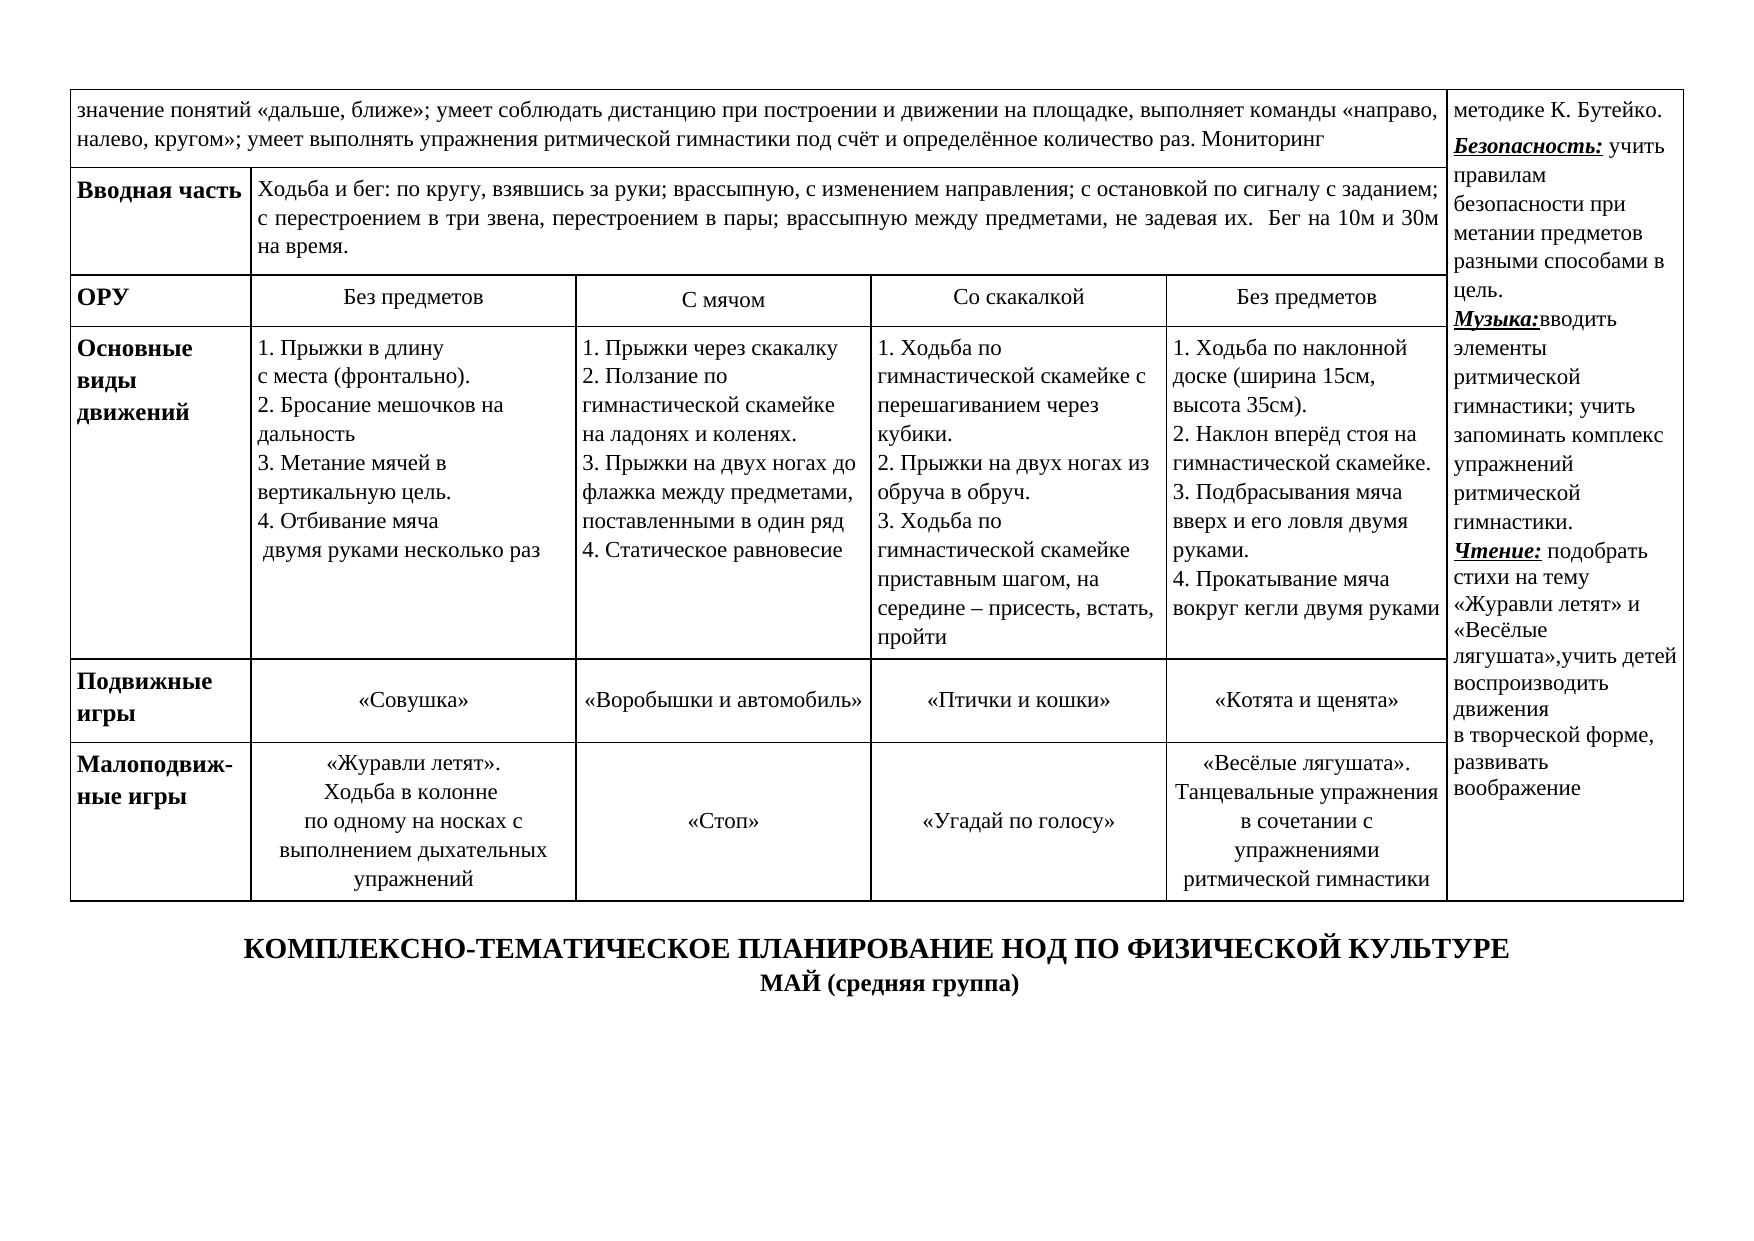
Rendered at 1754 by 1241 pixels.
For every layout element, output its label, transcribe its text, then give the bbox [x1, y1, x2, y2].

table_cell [71, 90, 1446, 167]
table_cell «Весёлые лягушата». Танцевальные упражнения в сочетании с упражнениями ритмической гимнастики [1167, 743, 1446, 900]
table_cell Без предметов [1167, 276, 1446, 326]
table_cell Ходьба и бег: по кругу, взявшись за руки; врассыпную, с изменением направления; с остановкой по сигналу с заданием; с перестроением в три звена, перестроением в пары; врассыпную между предметами, не задевая их. Бег на 10м и 30м на время. [252, 168, 1446, 274]
table_cell «Журавли летят». Ходьба в колонне по одному на носках с выполнением дыхательных упражнений [252, 743, 575, 900]
table_cell 1. Прыжки в длину с места (фронтально). 2. Бросание мешочков на дальность 3. Метание мячей в вертикальную цель. 4. Отбивание мяча двумя руками несколько раз [252, 327, 575, 658]
table_cell 1. Ходьба по наклонной доске (ширина 15см, высота 35см). 2. Наклон вперёд стоя на гимнастической скамейке. 3. Подбрасывания мяча вверх и его ловля двумя руками. 4. Прокатывание мяча вокруг кегли двумя руками [1167, 327, 1446, 658]
table_cell Малоподвиж-ные игры [71, 743, 250, 900]
table_cell «Птички и кошки» [872, 660, 1166, 742]
table_cell «Угадай по голосу» [872, 743, 1166, 900]
table_cell «Котята и щенята» [1167, 660, 1446, 742]
table_cell Со скакалкой [872, 276, 1166, 326]
table_cell Без предметов [252, 276, 575, 326]
table_cell Основные виды движений [71, 327, 250, 658]
table_cell Подвижные игры [71, 660, 250, 742]
text МАЙ (средняя группа) [118, 968, 1636, 996]
table_cell «Воробышки и автомобиль» [577, 660, 870, 742]
table_cell 1. Ходьба по гимнастической скамейке с перешагиванием через кубики. 2. Прыжки на двух ногах из обруча в обруч. 3. Ходьба по гимнастической скамейке приставным шагом, на середине – присесть, встать, пройти [872, 327, 1166, 658]
text комплексно-тематическое планирование НОД по физиЧеской культуре [118, 931, 1636, 964]
table_cell 1. Прыжки через скакалку 2. Ползание по гимнастической скамейке на ладонях и коленях. 3. Прыжки на двух ногах до флажка между предметами, поставленными в один ряд 4. Статическое равновесие [577, 327, 870, 658]
table_cell ОРУ [71, 276, 250, 326]
table_cell «Стоп» [577, 743, 870, 900]
table_cell Вводная часть [71, 168, 250, 274]
table_cell С мячом [577, 276, 870, 326]
table_cell «Совушка» [252, 660, 575, 742]
